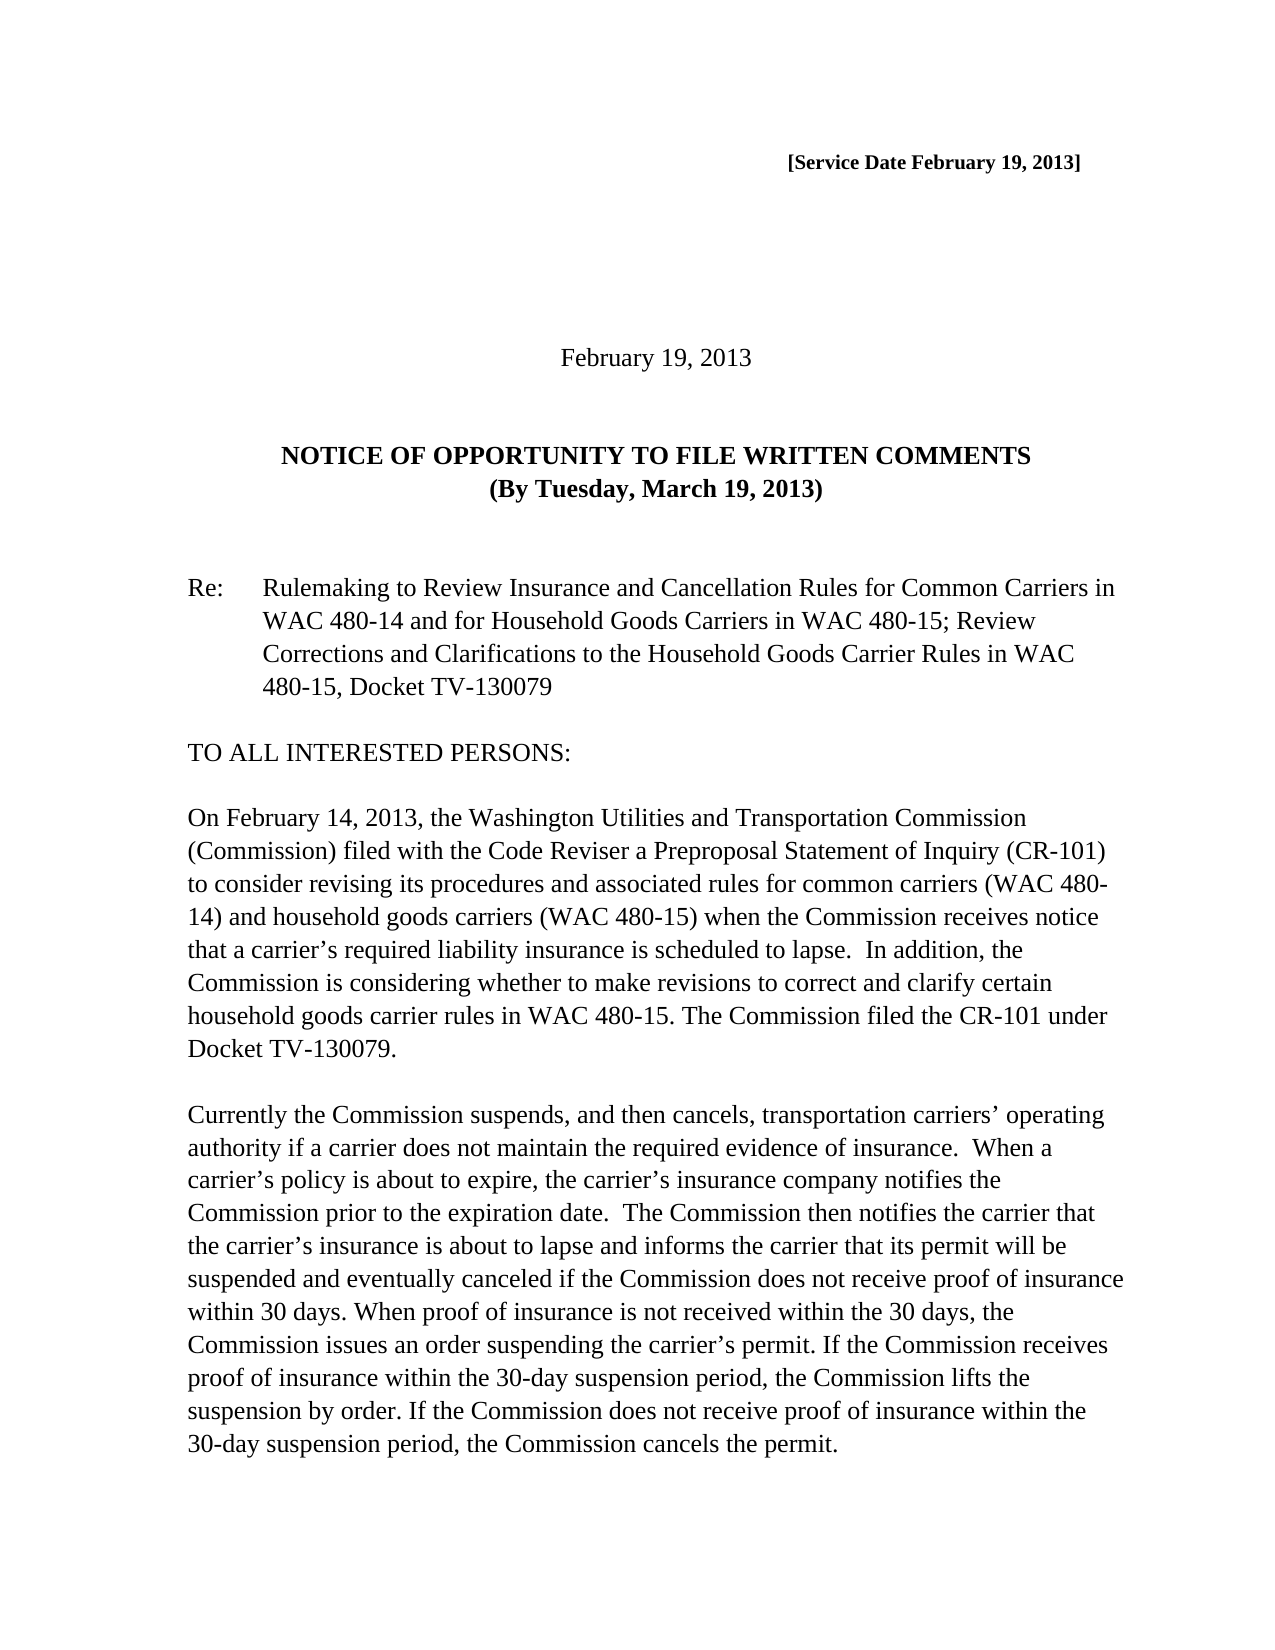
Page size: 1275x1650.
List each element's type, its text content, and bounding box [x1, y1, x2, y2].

text On February 14, 2013, the Washington Utilities and Transportation Commission (Commission) filed with the Code Reviser a Preproposal Statement of Inquiry (CR-101) to consider revising its procedures and associated rules for common carriers (WAC 480-14) and household goods carriers (WAC 480-15) when the Commission receives notice that a carrier’s required liability insurance is scheduled to lapse. In addition, the Commission is considering whether to make revisions to correct and clarify certain household goods carrier rules in WAC 480-15. The Commission filed the CR-101 under Docket TV-130079. [187, 802, 1125, 1063]
text [Service Date February 19, 2013] [187, 150, 1125, 174]
text NOTICE OF OPPORTUNITY TO FILE WRITTEN COMMENTS [187, 440, 1125, 470]
text February 19, 2013 [187, 342, 1125, 372]
text Currently the Commission suspends, and then cancels, transportation carriers’ operating authority if a carrier does not maintain the required evidence of insurance. When a carrier’s policy is about to expire, the carrier’s insurance company notifies the Commission prior to the expiration date. The Commission then notifies the carrier that the carrier’s insurance is about to lapse and informs the carrier that its permit will be suspended and eventually canceled if the Commission does not receive proof of insurance within 30 days. When proof of insurance is not received within the 30 days, the Commission issues an order suspending the carrier’s permit. If the Commission receives proof of insurance within the 30-day suspension period, the Commission lifts the suspension by order. If the Commission does not receive proof of insurance within the 30-day suspension period, the Commission cancels the permit. [187, 1099, 1125, 1458]
text TO ALL INTERESTED PERSONS: [187, 737, 1125, 767]
text Re: Rulemaking to Review Insurance and Cancellation Rules for Common Carriers in WAC 480-14 and for Household Goods Carriers in WAC 480-15; Review Corrections and Clarifications to the Household Goods Carrier Rules in WAC 480-15, Docket TV-130079 [187, 572, 1125, 701]
text (By Tuesday, March 19, 2013) [187, 473, 1125, 503]
